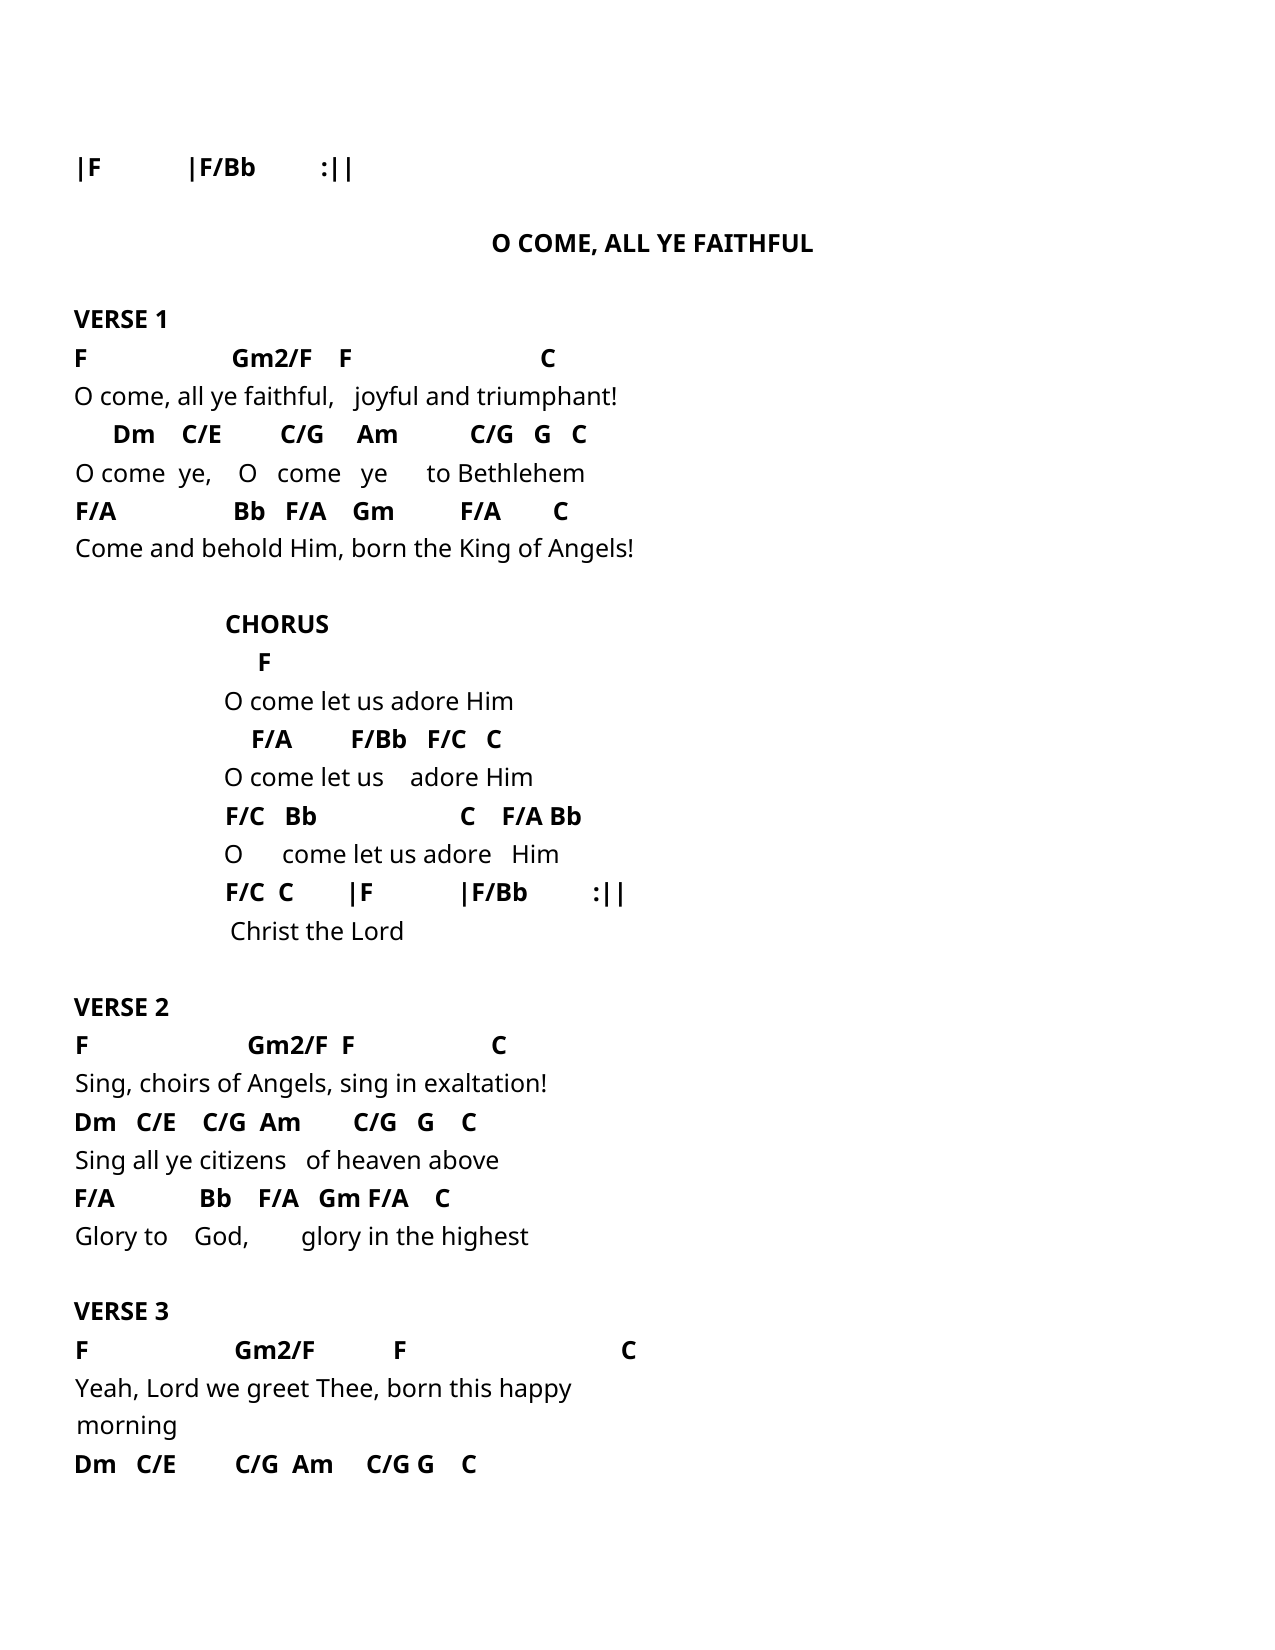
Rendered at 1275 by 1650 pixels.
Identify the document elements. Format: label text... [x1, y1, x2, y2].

text Dm C/E C/G Am C/G G C [73, 417, 810, 451]
text O come let us adore Him [223, 683, 647, 717]
text O come let us adore Him [223, 760, 647, 794]
text F Gm2/F F C [75, 1332, 647, 1366]
text O come, all ye faithful, joyful and triumphant! [73, 379, 713, 413]
text F/C C |F |F/Bb :|| [225, 875, 810, 909]
text O come let us adore Him [223, 837, 647, 871]
text F/A Bb F/A Gm F/A C Glory to God, glory in the highest [73, 1181, 650, 1252]
text O COME, ALL YE FAITHFUL [75, 226, 814, 260]
text Christ the Lord [223, 913, 647, 947]
text Dm C/E C/G Am C/G G C [73, 1446, 810, 1480]
text F/A F/Bb F/C C [225, 722, 810, 756]
text VERSE 3 [73, 1294, 810, 1328]
text Sing, choirs of Angels, sing in exaltation! [75, 1066, 647, 1100]
text Yeah, Lord we greet Thee, born this happy morning [75, 1371, 647, 1442]
text CHORUS [225, 607, 810, 641]
text VERSE 1 [73, 302, 810, 336]
text VERSE 2 [73, 989, 810, 1023]
text F Gm2/F F C [75, 1028, 647, 1062]
text F [225, 645, 810, 679]
text F/C Bb C F/A Bb [225, 798, 810, 832]
text Dm C/E C/G Am C/G G C [73, 1104, 810, 1138]
text |F |F/Bb :|| [73, 150, 810, 184]
text F Gm2/F F C [73, 340, 713, 374]
text Sing all ye citizens of heaven above [75, 1143, 647, 1177]
text O come ye, O come ye to Bethlehem [75, 455, 647, 489]
text F/A Bb F/A Gm F/A C Come and behold Him, born the King of Angels! [75, 494, 810, 565]
